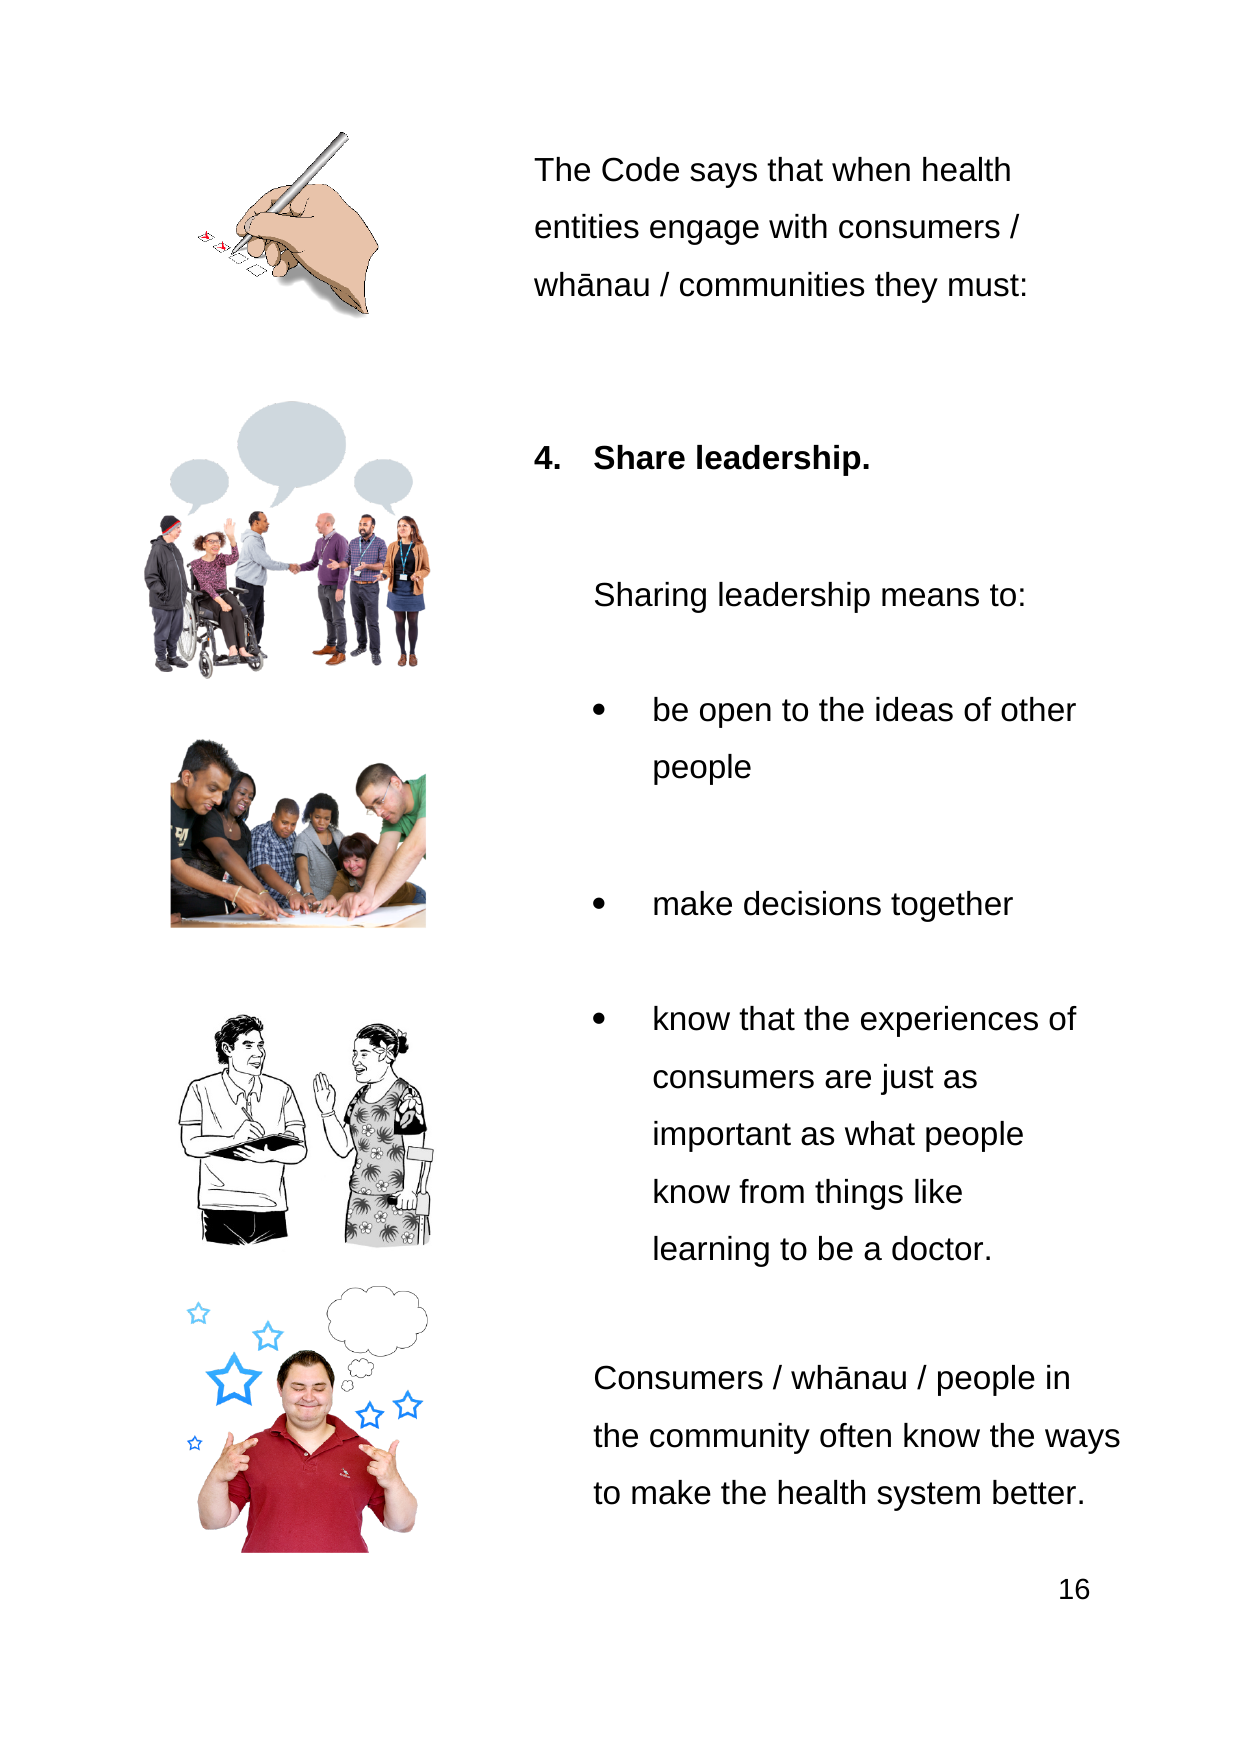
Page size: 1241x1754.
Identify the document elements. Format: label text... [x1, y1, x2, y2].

text Sharing leadership means to: [593, 574, 1090, 613]
picture [197, 132, 379, 320]
list be open to the ideas of other people [593, 690, 1090, 786]
list know that the experiences of consumers are just as important as what people know from things like learning to be a doctor. [593, 999, 1090, 1268]
list Share leadership. [534, 438, 1090, 476]
picture [166, 1278, 447, 1560]
list make decisions together [593, 883, 1090, 922]
text Consumers / whānau / people in the community often know the ways to make the health system better. [593, 1358, 1124, 1512]
picture [167, 729, 427, 933]
picture [174, 1011, 439, 1252]
text The Code says that when health entities engage with consumers / whānau / communities they must: [534, 150, 1090, 304]
picture [138, 392, 432, 684]
